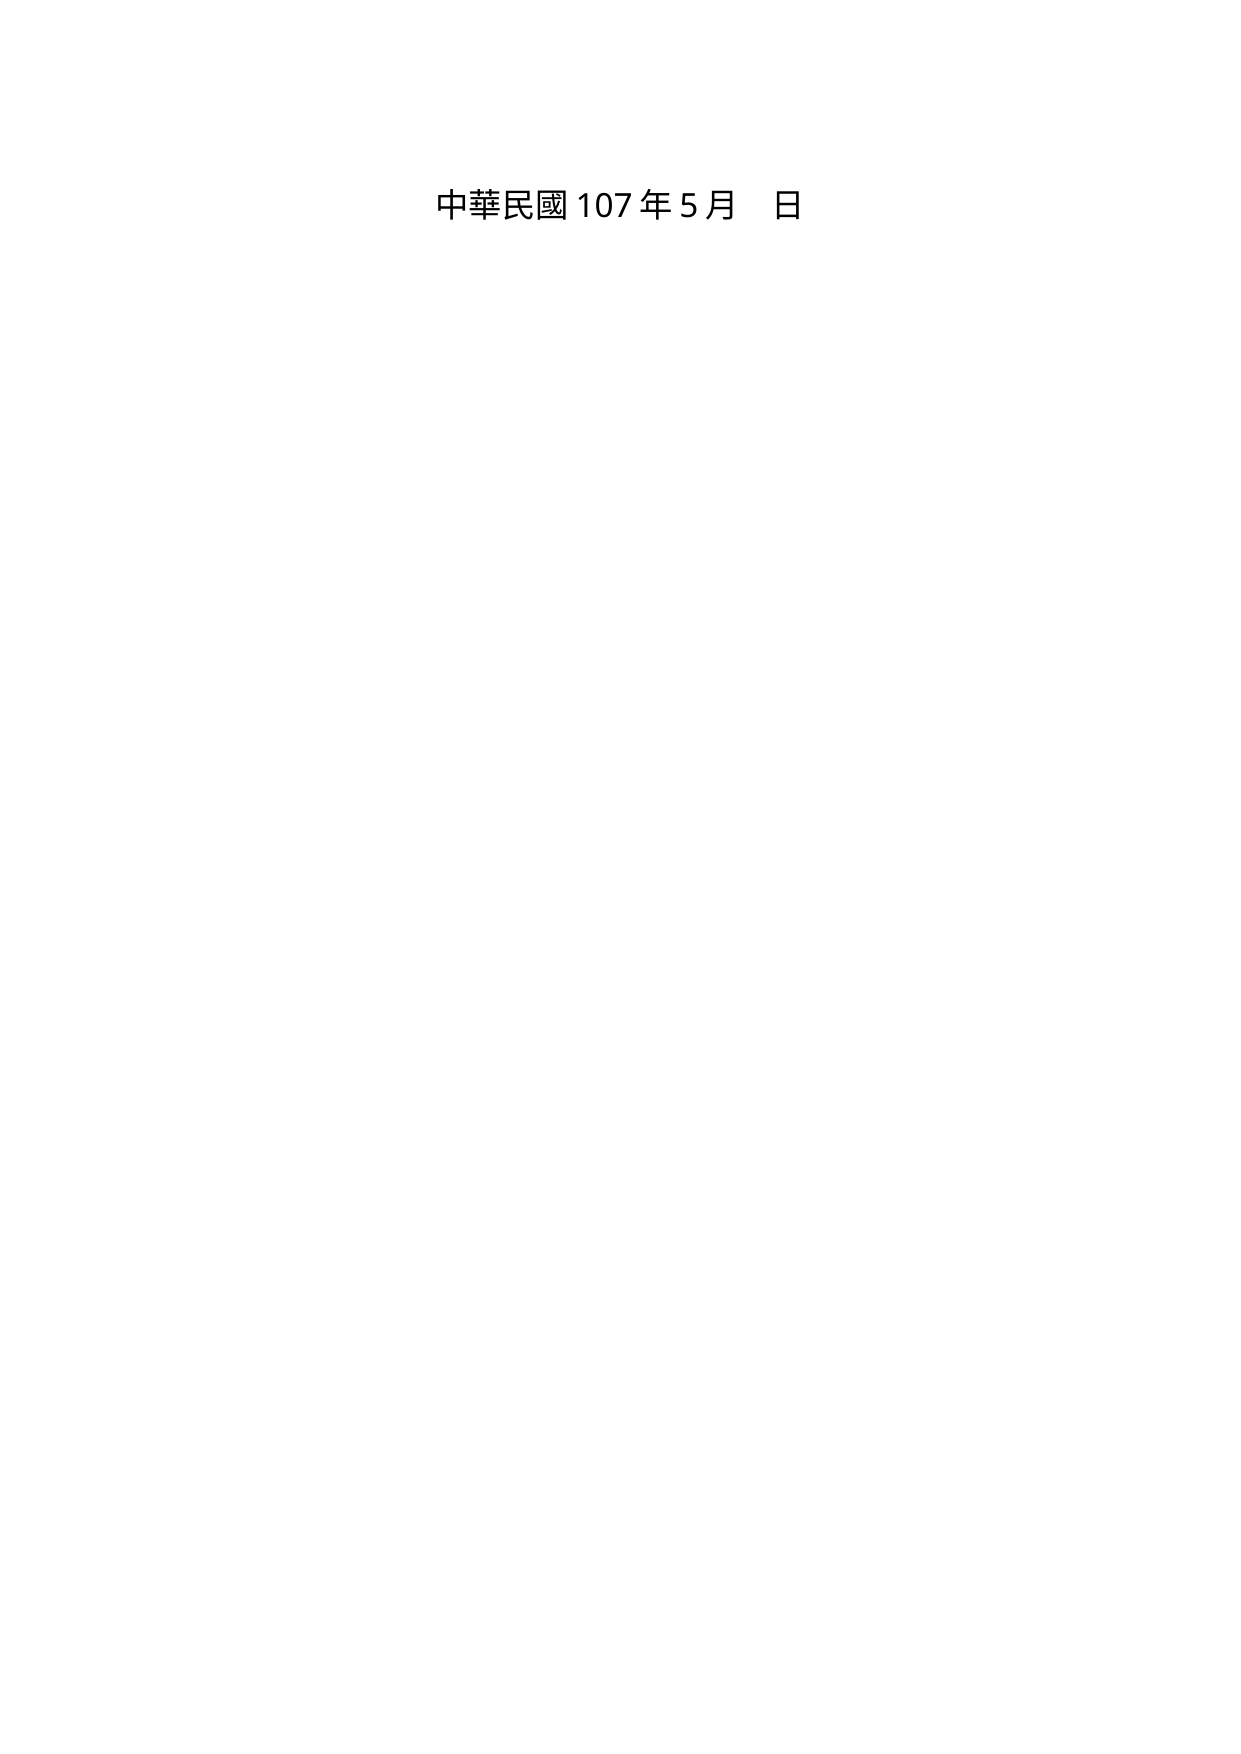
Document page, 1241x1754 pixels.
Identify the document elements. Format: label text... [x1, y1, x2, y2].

list 中華民國107年5月 日 [187, 178, 1053, 227]
